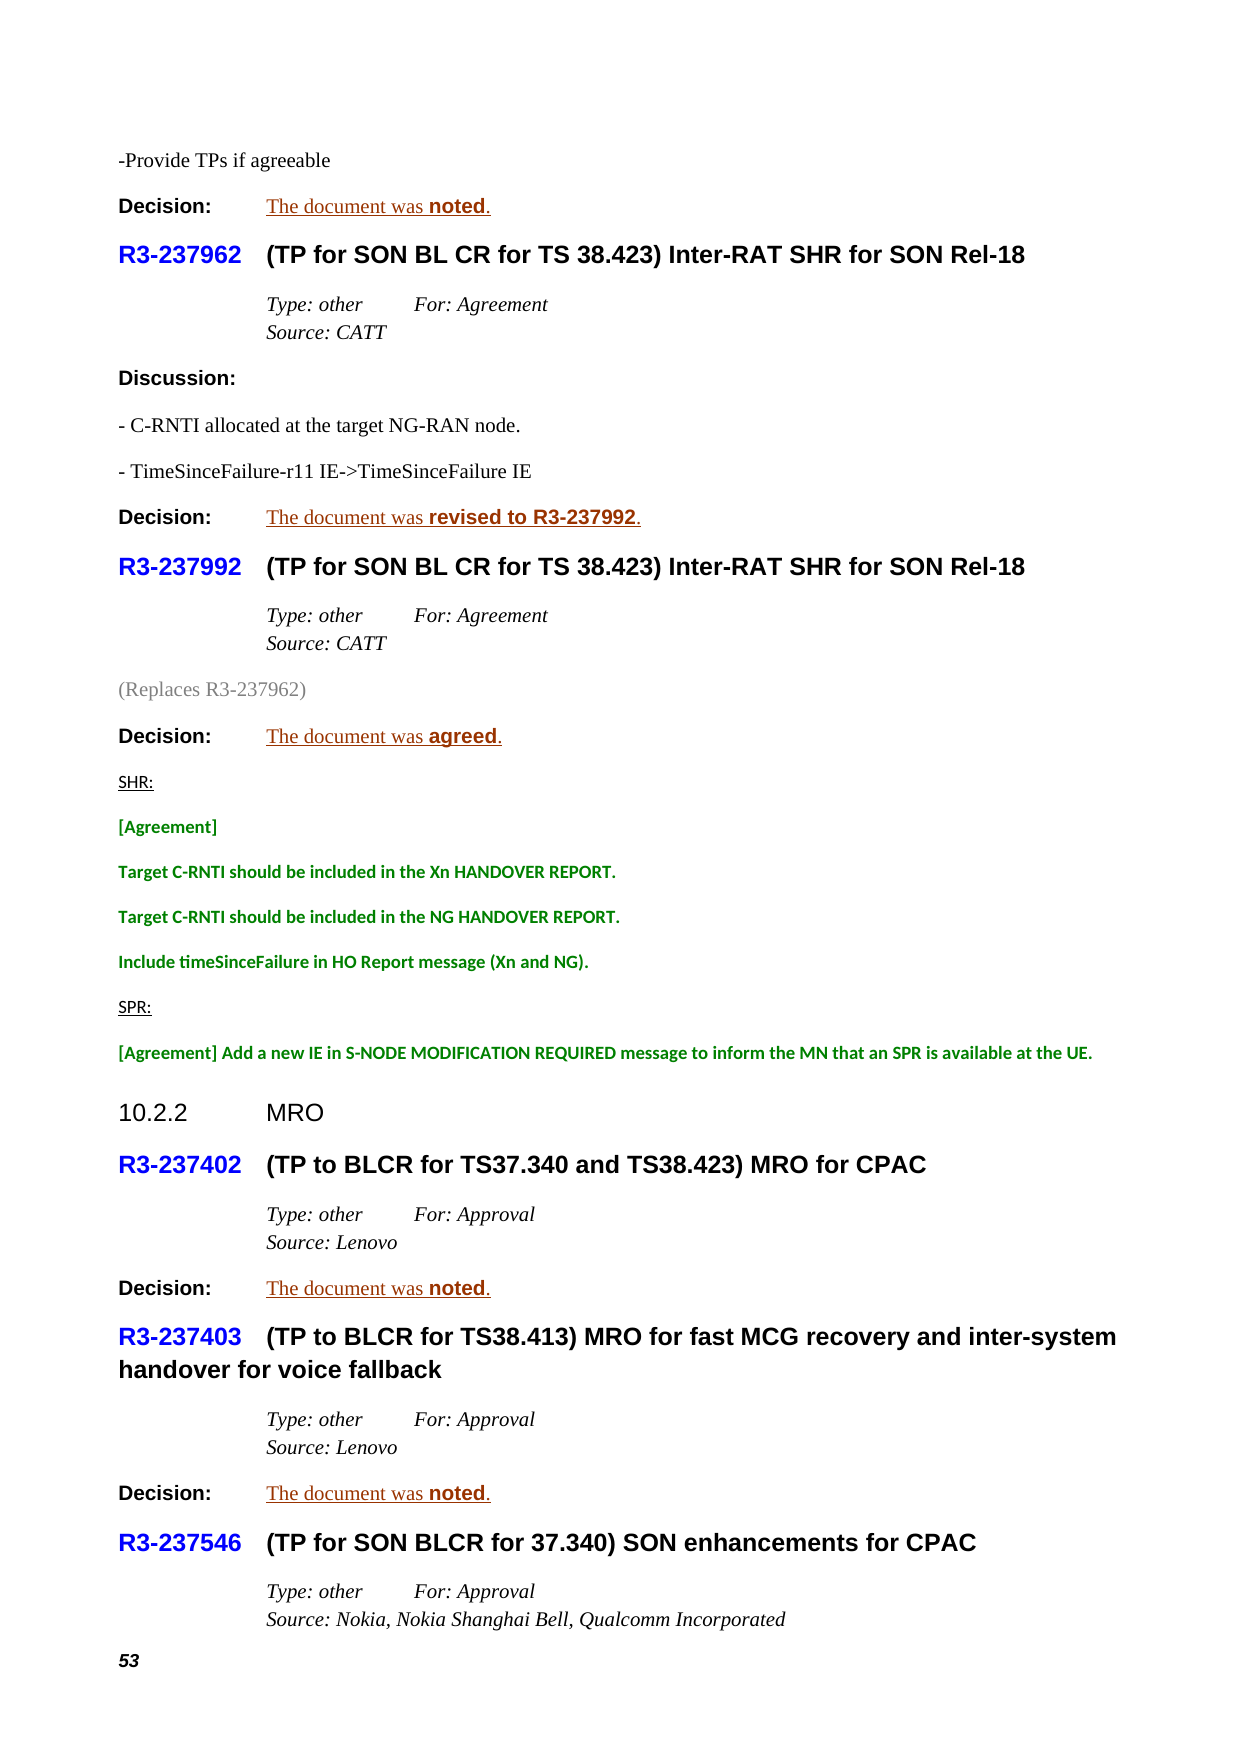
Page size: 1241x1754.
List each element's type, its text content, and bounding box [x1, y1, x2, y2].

text Decision: The document was noted. [118, 1481, 1122, 1505]
text Include timeSinceFailure in HO Report message (Xn and NG). [118, 951, 1122, 973]
subtitle 10.2.2 MRO [118, 1098, 1122, 1127]
text Decision: The document was agreed. [118, 724, 1122, 748]
text -Provide TPs if agreeable [118, 148, 1122, 172]
text - TimeSinceFailure-r11 IE->TimeSinceFailure IE [118, 459, 1122, 483]
text SPR: [118, 996, 1122, 1019]
text R3-237402 (TP to BLCR for TS37.340 and TS38.423) MRO for CPAC [118, 1150, 1122, 1179]
text Decision: The document was noted. [118, 1276, 1122, 1300]
text R3-237546 (TP for SON BLCR for 37.340) SON enhancements for CPAC [118, 1528, 1122, 1556]
text Type: other For: Agreement Source: CATT [118, 603, 1122, 655]
text Target C-RNTI should be included in the Xn HANDOVER REPORT. [118, 860, 1122, 883]
text Type: other For: Approval Source: Lenovo [118, 1407, 1122, 1459]
text Decision: The document was noted. [118, 194, 1122, 218]
text Discussion: [118, 366, 1122, 390]
text [Agreement] [118, 815, 1122, 838]
text R3-237403 (TP to BLCR for TS38.413) MRO for fast MCG recovery and inter-system handover for voice fallback [118, 1322, 1122, 1384]
text R3-237992 (TP for SON BL CR for TS 38.423) Inter-RAT SHR for SON Rel-18 [118, 552, 1122, 580]
text SHR: [118, 770, 1122, 793]
text Type: other For: Agreement Source: CATT [118, 292, 1122, 344]
text Decision: The document was revised to R3-237992. [118, 505, 1122, 529]
text [Agreement] Add a new IE in S-NODE MODIFICATION REQUIRED message to inform the MN that an SPR is available at the UE. [118, 1041, 1122, 1064]
text (Replaces R3-237962) [118, 677, 1122, 701]
text Type: other For: Approval Source: Nokia, Nokia Shanghai Bell, Qualcomm Incorporated [118, 1579, 1122, 1631]
text R3-237962 (TP for SON BL CR for TS 38.423) Inter-RAT SHR for SON Rel-18 [118, 241, 1122, 269]
text Target C-RNTI should be included in the NG HANDOVER REPORT. [118, 906, 1122, 928]
text Type: other For: Approval Source: Lenovo [118, 1202, 1122, 1254]
text - C-RNTI allocated at the target NG-RAN node. [118, 412, 1122, 437]
